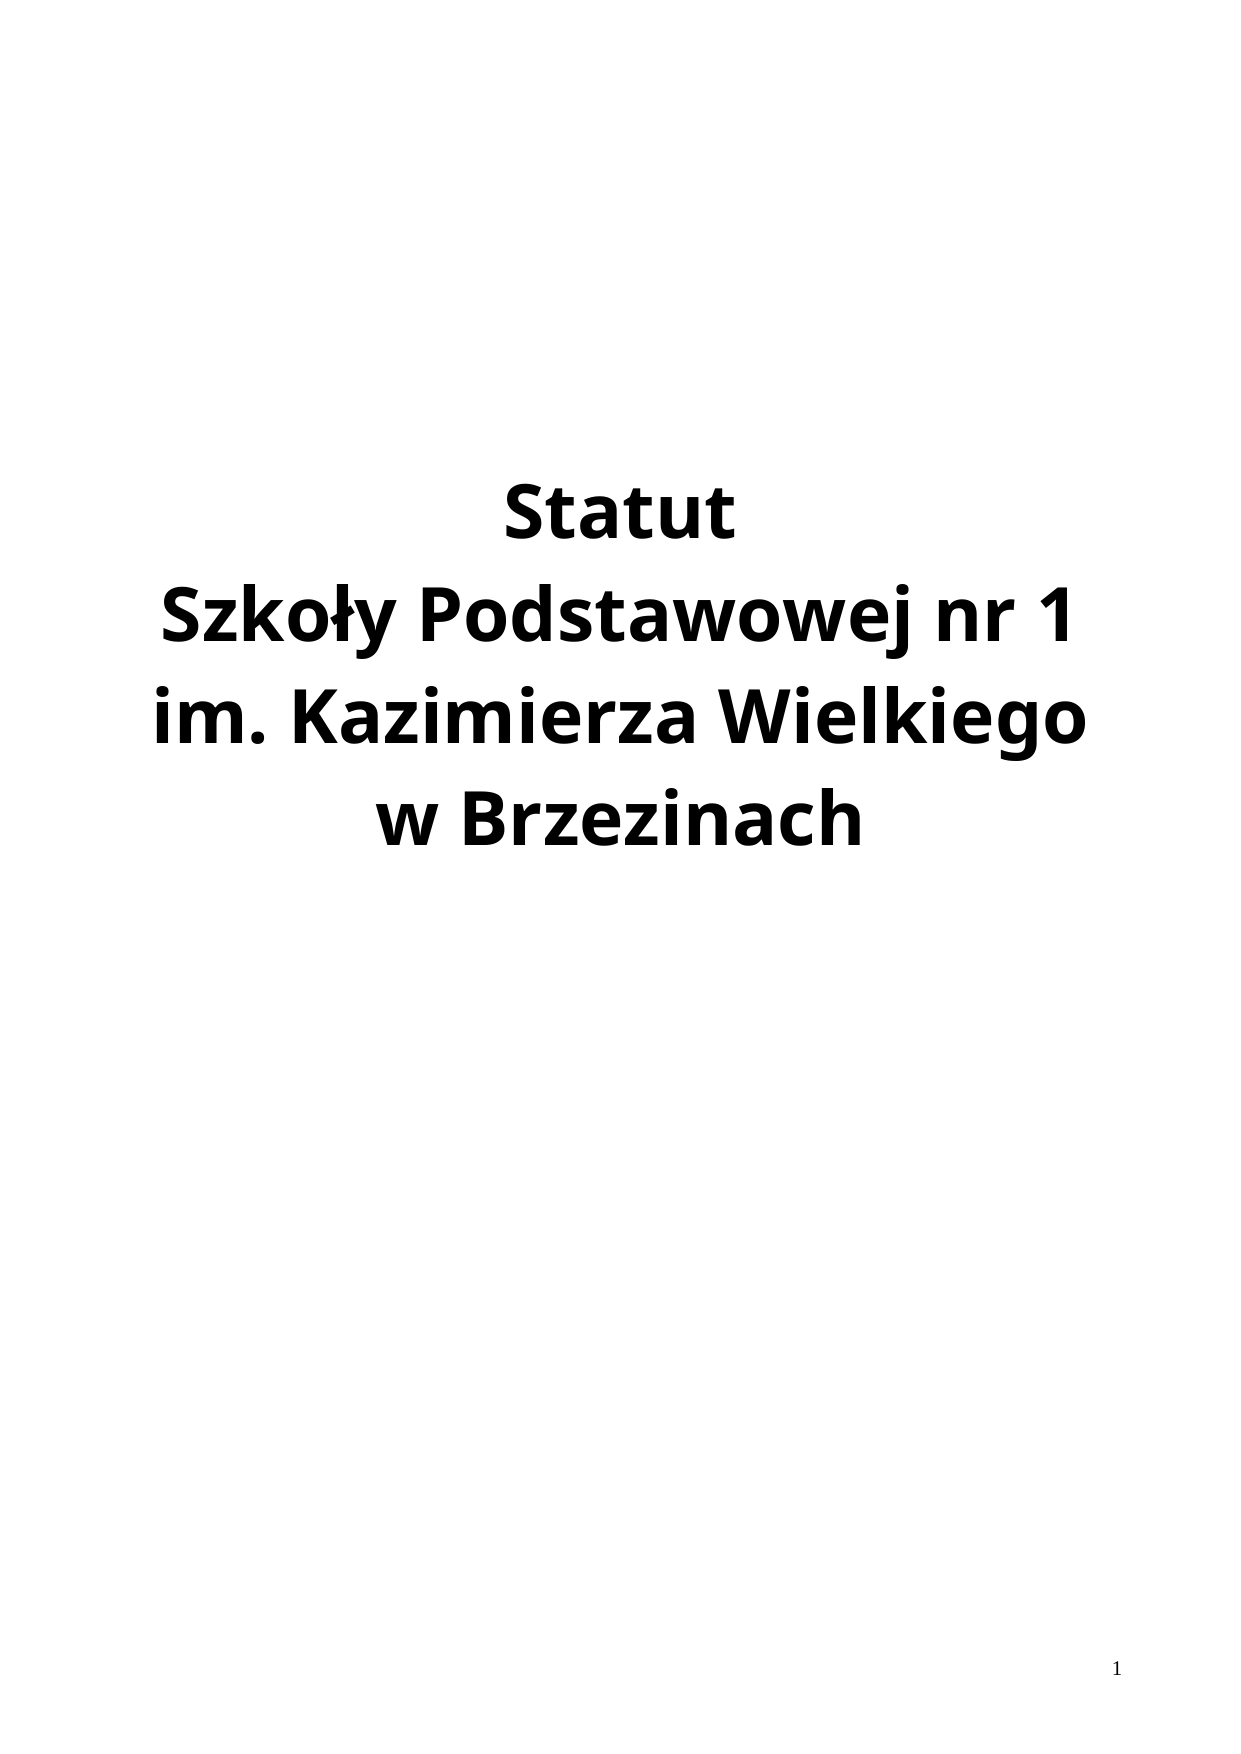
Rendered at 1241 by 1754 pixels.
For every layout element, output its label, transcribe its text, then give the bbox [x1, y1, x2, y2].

text Statut [118, 459, 1122, 561]
text Szkoły Podstawowej nr 1 im. Kazimierza Wielkiego [118, 561, 1122, 765]
text w Brzezinach [118, 765, 1122, 867]
